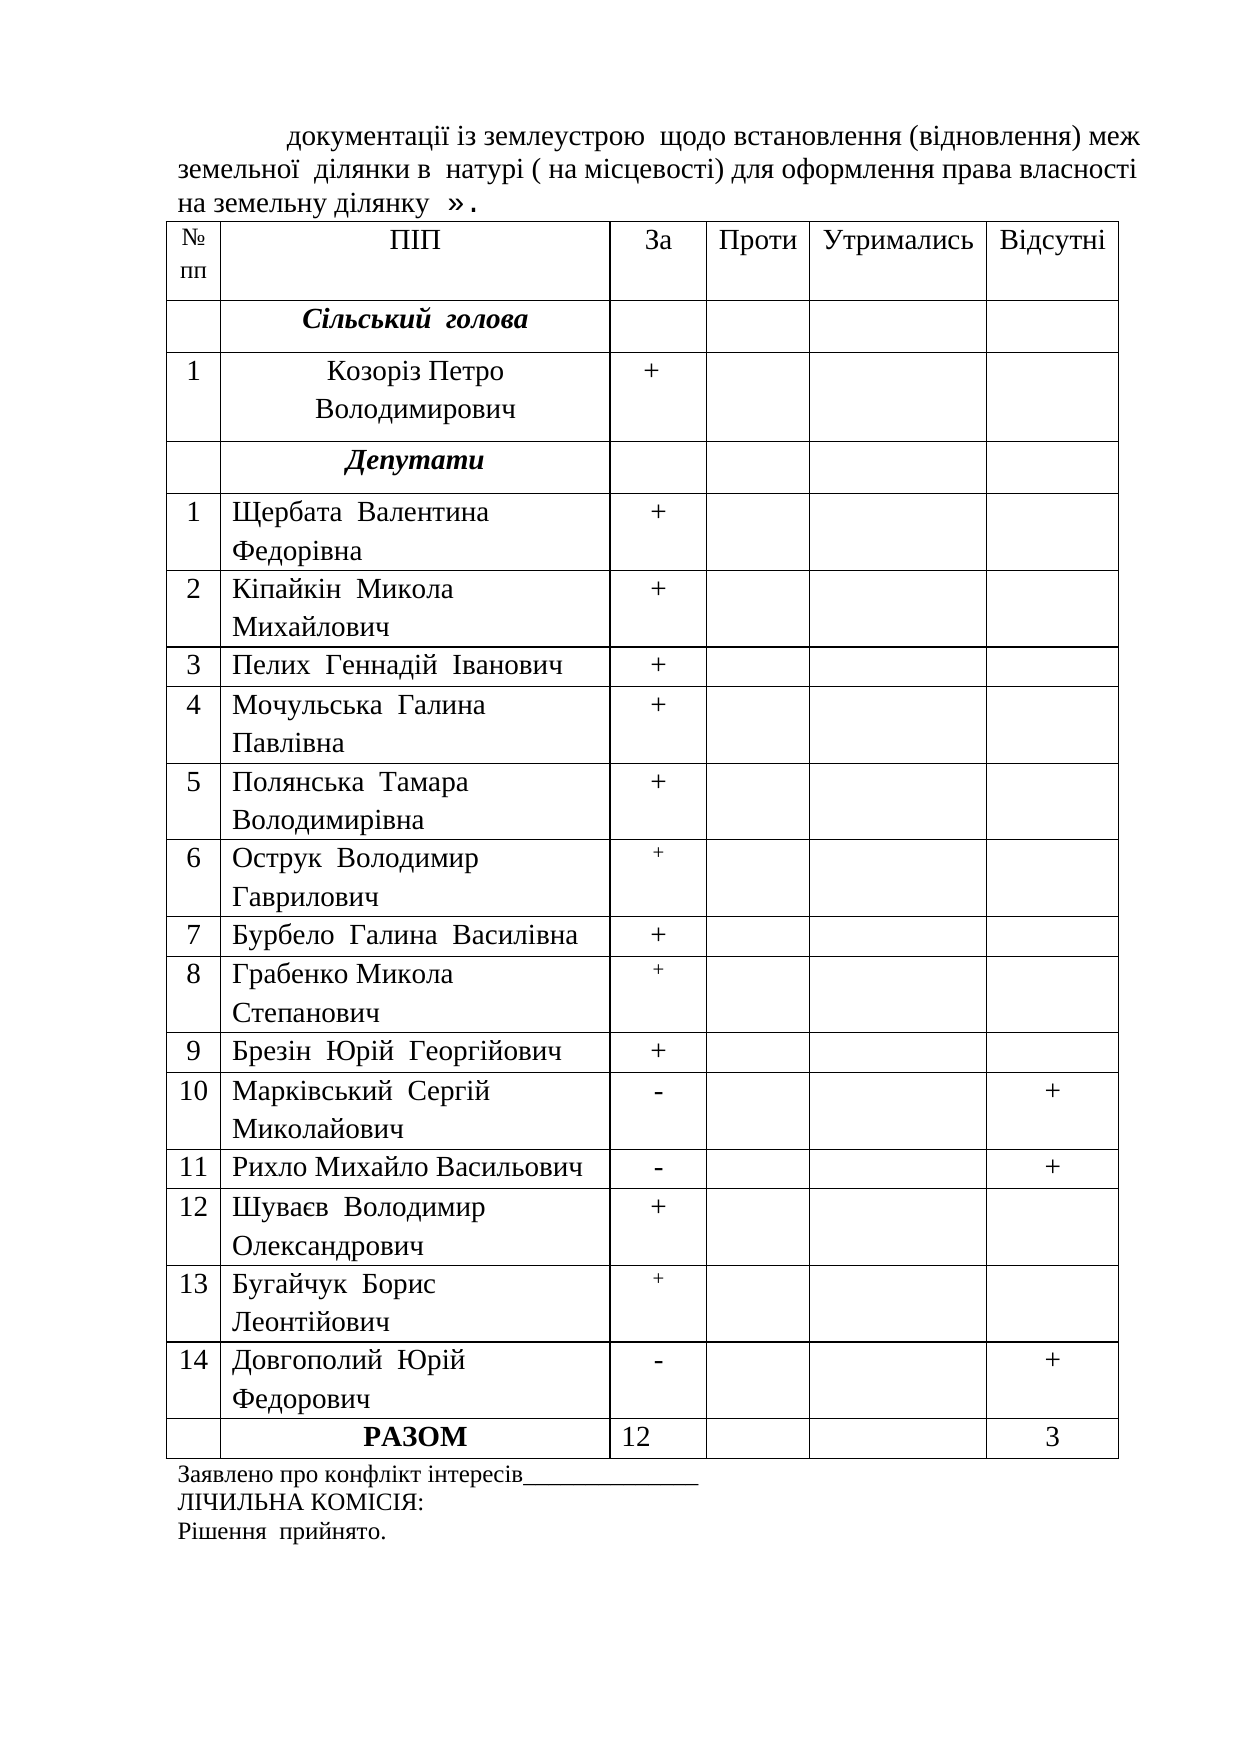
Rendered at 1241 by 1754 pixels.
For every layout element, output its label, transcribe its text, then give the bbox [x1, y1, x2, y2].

table_cell РАЗОМ [221, 1419, 609, 1458]
table_cell [987, 1189, 1118, 1265]
table_cell Полянська Тамара Володимирівна [221, 764, 609, 839]
table_header Утримались [810, 222, 986, 300]
table_cell 4 [167, 687, 220, 763]
table_cell [987, 1033, 1118, 1072]
table_cell + [611, 648, 706, 686]
table_cell [611, 301, 706, 352]
table_cell [707, 764, 809, 839]
table_cell [167, 301, 220, 352]
table_cell + [611, 840, 706, 916]
table_cell [987, 764, 1118, 839]
table_cell 7 [167, 917, 220, 956]
table_cell 10 [167, 1073, 220, 1148]
text ЛІЧИЛЬНА КОМІСІЯ: [177, 1487, 1152, 1516]
table_cell [707, 648, 809, 686]
table_cell [810, 840, 986, 916]
table_cell [810, 442, 986, 493]
table_header ПІП [221, 222, 609, 300]
table_cell 12 [167, 1189, 220, 1265]
table_cell [810, 494, 986, 570]
table_cell Марківський Сергій Миколайович [221, 1073, 609, 1148]
table_cell + [611, 917, 706, 956]
table_cell [707, 917, 809, 956]
table_cell Брезін Юрій Георгійович [221, 1033, 609, 1072]
table_cell [707, 1343, 809, 1418]
table_cell [707, 301, 809, 352]
table_cell [707, 1189, 809, 1265]
table_cell [707, 494, 809, 570]
table_cell Козоріз Петро Володимирович [221, 353, 609, 441]
text документації із землеустрою щодо встановлення (відновлення) меж земельної ділянки в натурі ( на місцевості) для оформлення права власності на земельну ділянку ». [177, 118, 1152, 221]
table_cell Щербата Валентина Федорівна [221, 494, 609, 570]
table_cell [987, 840, 1118, 916]
table_cell [987, 957, 1118, 1032]
table_cell - [611, 1073, 706, 1148]
table_cell + [611, 353, 706, 441]
table_cell + [987, 1343, 1118, 1418]
table_cell [810, 571, 986, 646]
table_cell [987, 442, 1118, 493]
table_cell [707, 957, 809, 1032]
table_cell Бугайчук Борис Леонтійович [221, 1266, 609, 1341]
table_cell [987, 353, 1118, 441]
table_cell Рихло Михайло Васильович [221, 1150, 609, 1188]
table_cell 11 [167, 1150, 220, 1188]
table_cell Сільський голова [221, 301, 609, 352]
table_cell [810, 1419, 986, 1458]
table_cell [707, 571, 809, 646]
table_cell [987, 648, 1118, 686]
table_cell 5 [167, 764, 220, 839]
table_cell [987, 917, 1118, 956]
table_cell 2 [167, 571, 220, 646]
table_cell [810, 957, 986, 1032]
table_cell [611, 442, 706, 493]
table_cell [810, 917, 986, 956]
table_cell [987, 571, 1118, 646]
table_header № пп [167, 222, 220, 300]
table_cell [987, 301, 1118, 352]
table_cell 6 [167, 840, 220, 916]
text Рішення прийнято. [177, 1516, 1152, 1545]
table_cell [707, 442, 809, 493]
table_cell Кіпайкін Микола Михайлович [221, 571, 609, 646]
table_cell 12 [611, 1419, 706, 1458]
table_cell + [611, 1266, 706, 1341]
table_cell + [611, 1033, 706, 1072]
table_cell [707, 1073, 809, 1148]
table_cell [987, 687, 1118, 763]
table_cell + [611, 1189, 706, 1265]
table_cell - [611, 1150, 706, 1188]
table_cell 1 [167, 353, 220, 441]
table_cell - [611, 1343, 706, 1418]
text Заявлено про конфлікт інтересів______________ [177, 1459, 1152, 1487]
table_cell [810, 764, 986, 839]
table_header Відсутні [987, 222, 1118, 300]
table_cell Острук Володимир Гаврилович [221, 840, 609, 916]
table_cell [987, 494, 1118, 570]
table_cell Грабенко Микола Степанович [221, 957, 609, 1032]
table_cell [707, 687, 809, 763]
table_cell [707, 1419, 809, 1458]
table_cell Довгополий Юрій Федорович [221, 1343, 609, 1418]
table_cell [810, 1073, 986, 1148]
table_cell 9 [167, 1033, 220, 1072]
table_cell [810, 1189, 986, 1265]
table_cell + [987, 1073, 1118, 1148]
table_cell 3 [167, 648, 220, 686]
table_cell 8 [167, 957, 220, 1032]
table_cell Депутати [221, 442, 609, 493]
table_cell [810, 1343, 986, 1418]
table_cell [810, 687, 986, 763]
table_cell [810, 353, 986, 441]
table_cell + [611, 957, 706, 1032]
table_cell [810, 301, 986, 352]
table_cell 1 [167, 494, 220, 570]
table_header Проти [707, 222, 809, 300]
table_cell [167, 1419, 220, 1458]
table_cell [707, 1150, 809, 1188]
table_cell [167, 442, 220, 493]
table_cell [810, 648, 986, 686]
table_cell + [611, 571, 706, 646]
table_cell 14 [167, 1343, 220, 1418]
table_cell + [611, 687, 706, 763]
table_cell [987, 1266, 1118, 1341]
table_cell 3 [987, 1419, 1118, 1458]
table_cell [707, 353, 809, 441]
table_cell [810, 1033, 986, 1072]
table_cell Мочульська Галина Павлівна [221, 687, 609, 763]
table_cell + [987, 1150, 1118, 1188]
table_cell + [611, 494, 706, 570]
table_cell [810, 1150, 986, 1188]
table_cell [707, 1033, 809, 1072]
table_cell Пелих Геннадій Іванович [221, 648, 609, 686]
table_cell 13 [167, 1266, 220, 1341]
table_cell Бурбело Галина Василівна [221, 917, 609, 956]
table_cell + [611, 764, 706, 839]
table_cell [707, 1266, 809, 1341]
table_header За [611, 222, 706, 300]
table_cell [810, 1266, 986, 1341]
table_cell Шуваєв Володимир Олександрович [221, 1189, 609, 1265]
table_cell [707, 840, 809, 916]
